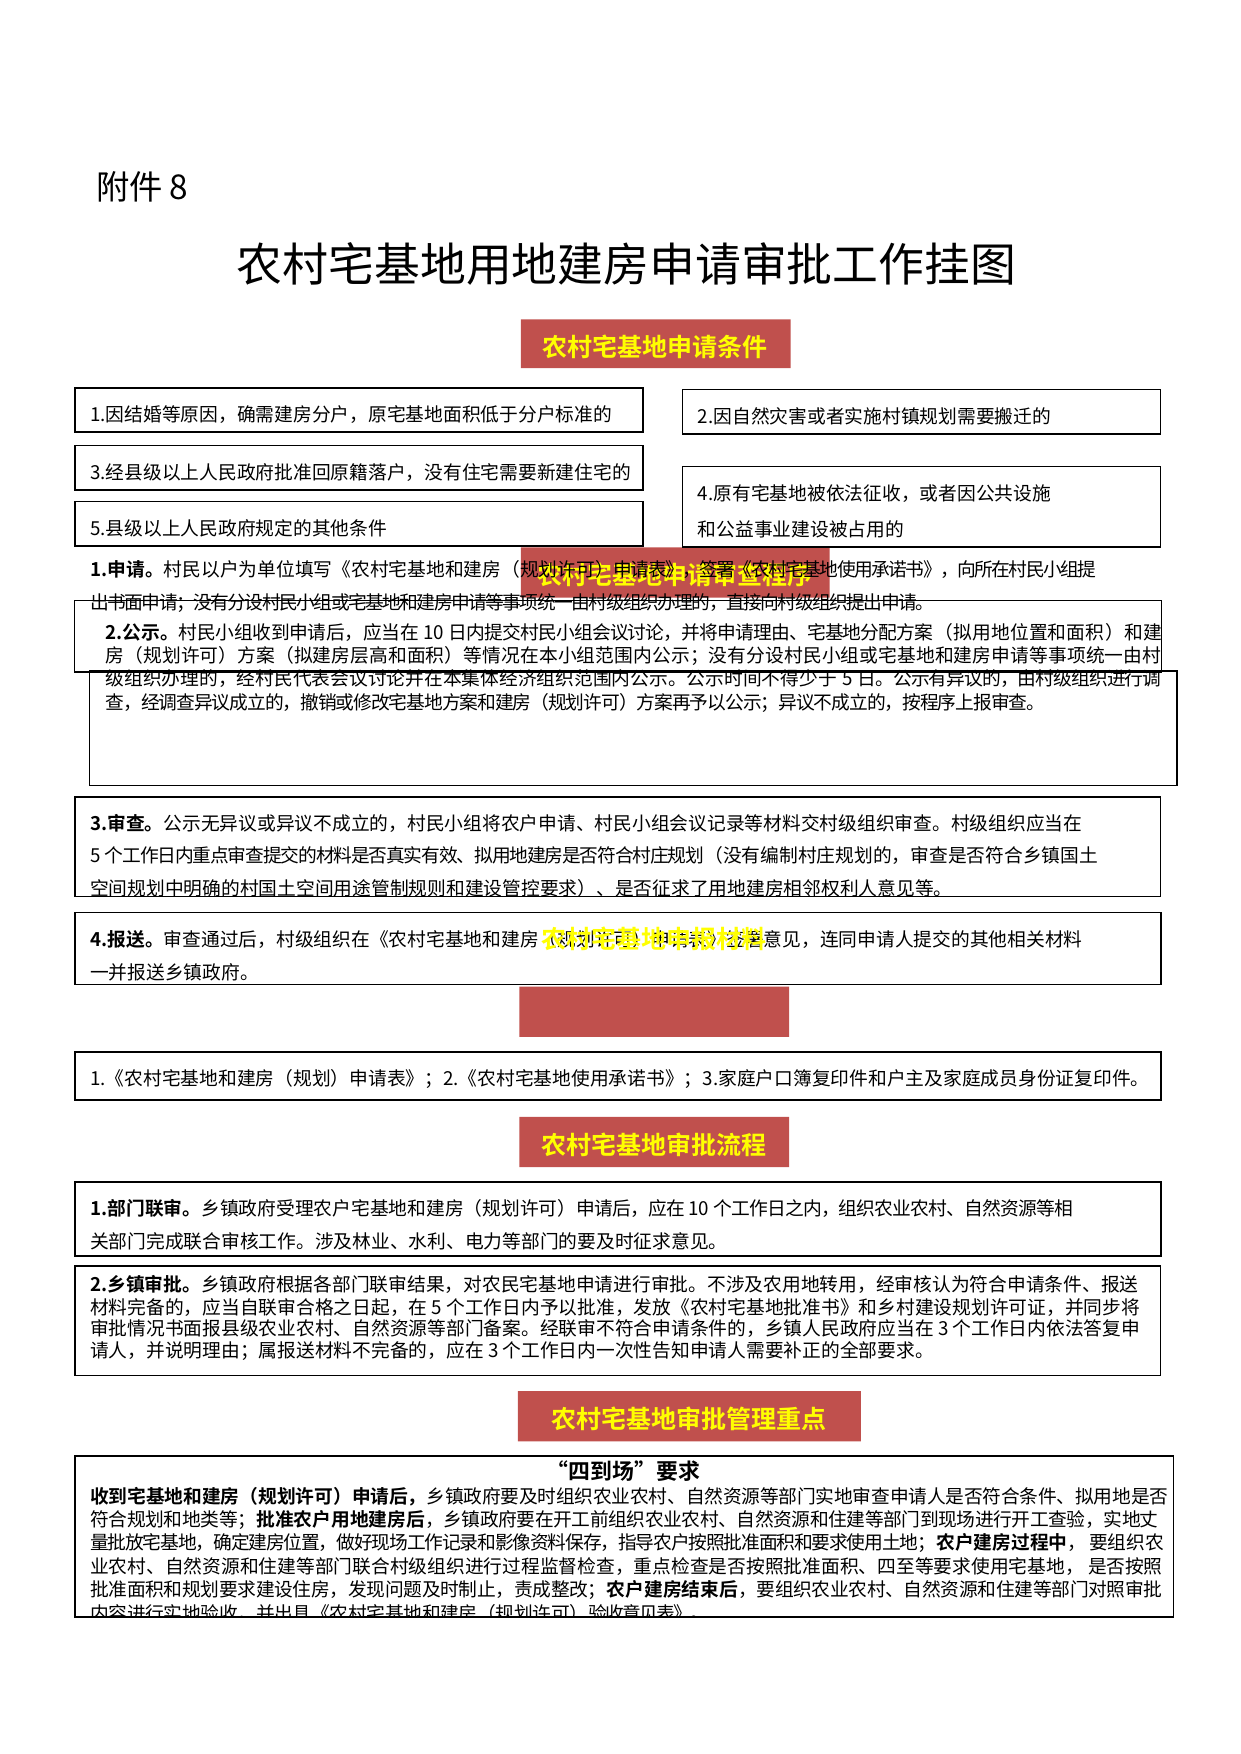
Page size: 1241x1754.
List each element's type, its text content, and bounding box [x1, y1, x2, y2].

subtitle 农村宅基地用地建房申请审批工作挂图 [62, 229, 1190, 295]
text 附件8 [62, 161, 1240, 209]
